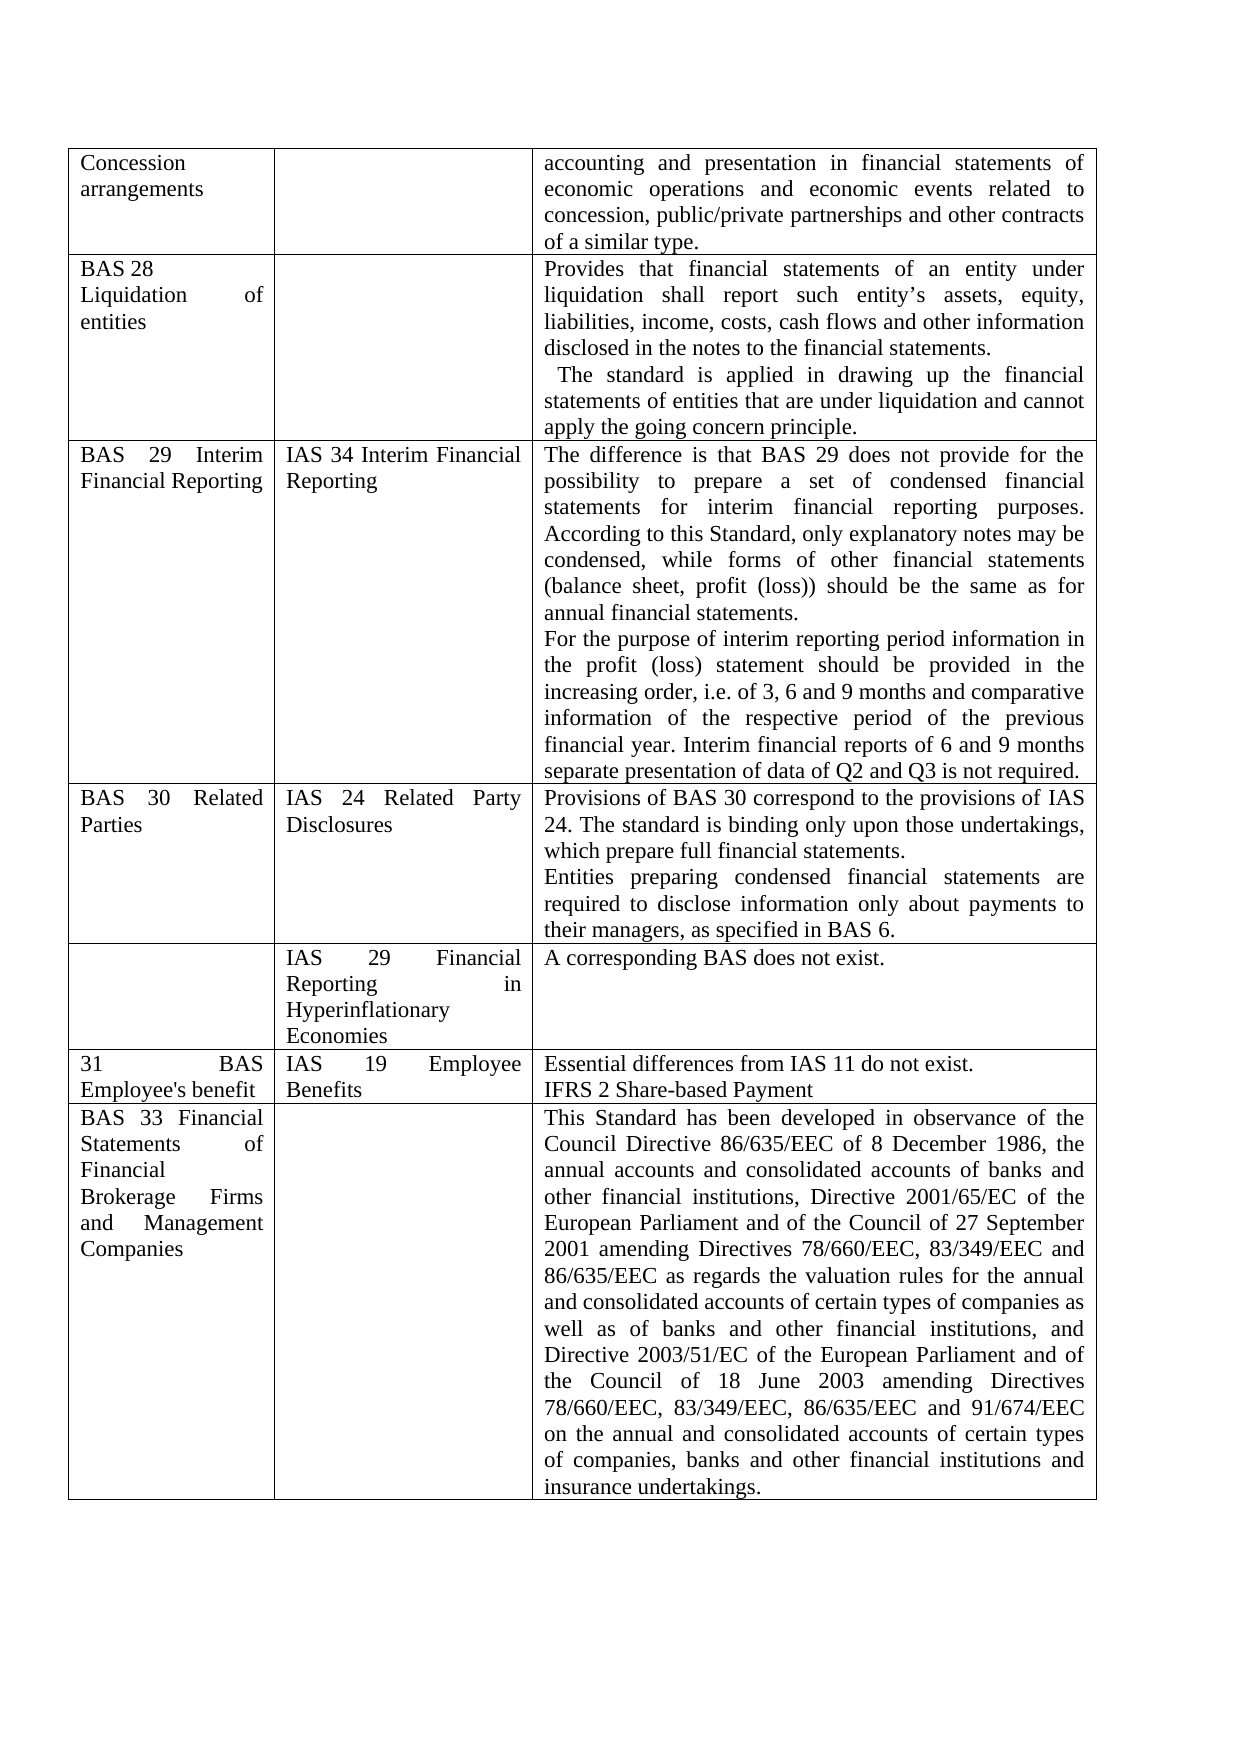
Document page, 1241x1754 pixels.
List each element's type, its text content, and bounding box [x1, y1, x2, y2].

table_cell Provides that financial statements of an entity under liquidation shall report such entity’s assets, equity, liabilities, income, costs, cash flows and other information disclosed in the notes to the financial statements. The standard is applied in drawing up the financial statements of entities that are under liquidation and cannot apply the going concern principle. [533, 255, 1096, 440]
table_cell [275, 1104, 532, 1499]
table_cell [533, 1104, 1096, 1499]
table_cell BAS 28 Liquidation of entities [69, 255, 274, 440]
table_cell Essential differences from IAS 11 do not exist. IFRS 2 Share-based Payment [533, 1050, 1096, 1103]
table_cell [69, 944, 274, 1049]
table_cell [533, 149, 1096, 254]
table_cell IAS 29 Financial Reporting in Hyperinflationary Economies [275, 944, 532, 1049]
table_cell Provisions of BAS 30 correspond to the provisions of IAS 24. The standard is binding only upon those undertakings, which prepare full financial statements. Entities preparing condensed financial statements are required to disclose information only about payments to their managers, as specified in BAS 6. [533, 784, 1096, 942]
table_cell A corresponding BAS does not exist. [533, 944, 1096, 1049]
table_cell [275, 255, 532, 440]
table_cell IAS 24 Related Party Disclosures [275, 784, 532, 942]
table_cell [69, 1104, 274, 1499]
table_cell 31 BAS Employee's benefit [69, 1050, 274, 1103]
table_cell [275, 149, 532, 254]
table_cell IAS 19 Employee Benefits [275, 1050, 532, 1103]
table_cell BAS 30 Related Parties [69, 784, 274, 942]
table_cell BAS 29 Interim Financial Reporting [69, 441, 274, 783]
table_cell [69, 149, 274, 254]
table_cell IAS 34 Interim Financial Reporting [275, 441, 532, 783]
table_cell The difference is that BAS 29 does not provide for the possibility to prepare a set of condensed financial statements for interim financial reporting purposes. According to this Standard, only explanatory notes may be condensed, while forms of other financial statements (balance sheet, profit (loss)) should be the same as for annual financial statements. For the purpose of interim reporting period information in the profit (loss) statement should be provided in the increasing order, i.e. of 3, 6 and 9 months and comparative information of the respective period of the previous financial year. Interim financial reports of 6 and 9 months separate presentation of data of Q2 and Q3 is not required. [533, 441, 1096, 783]
